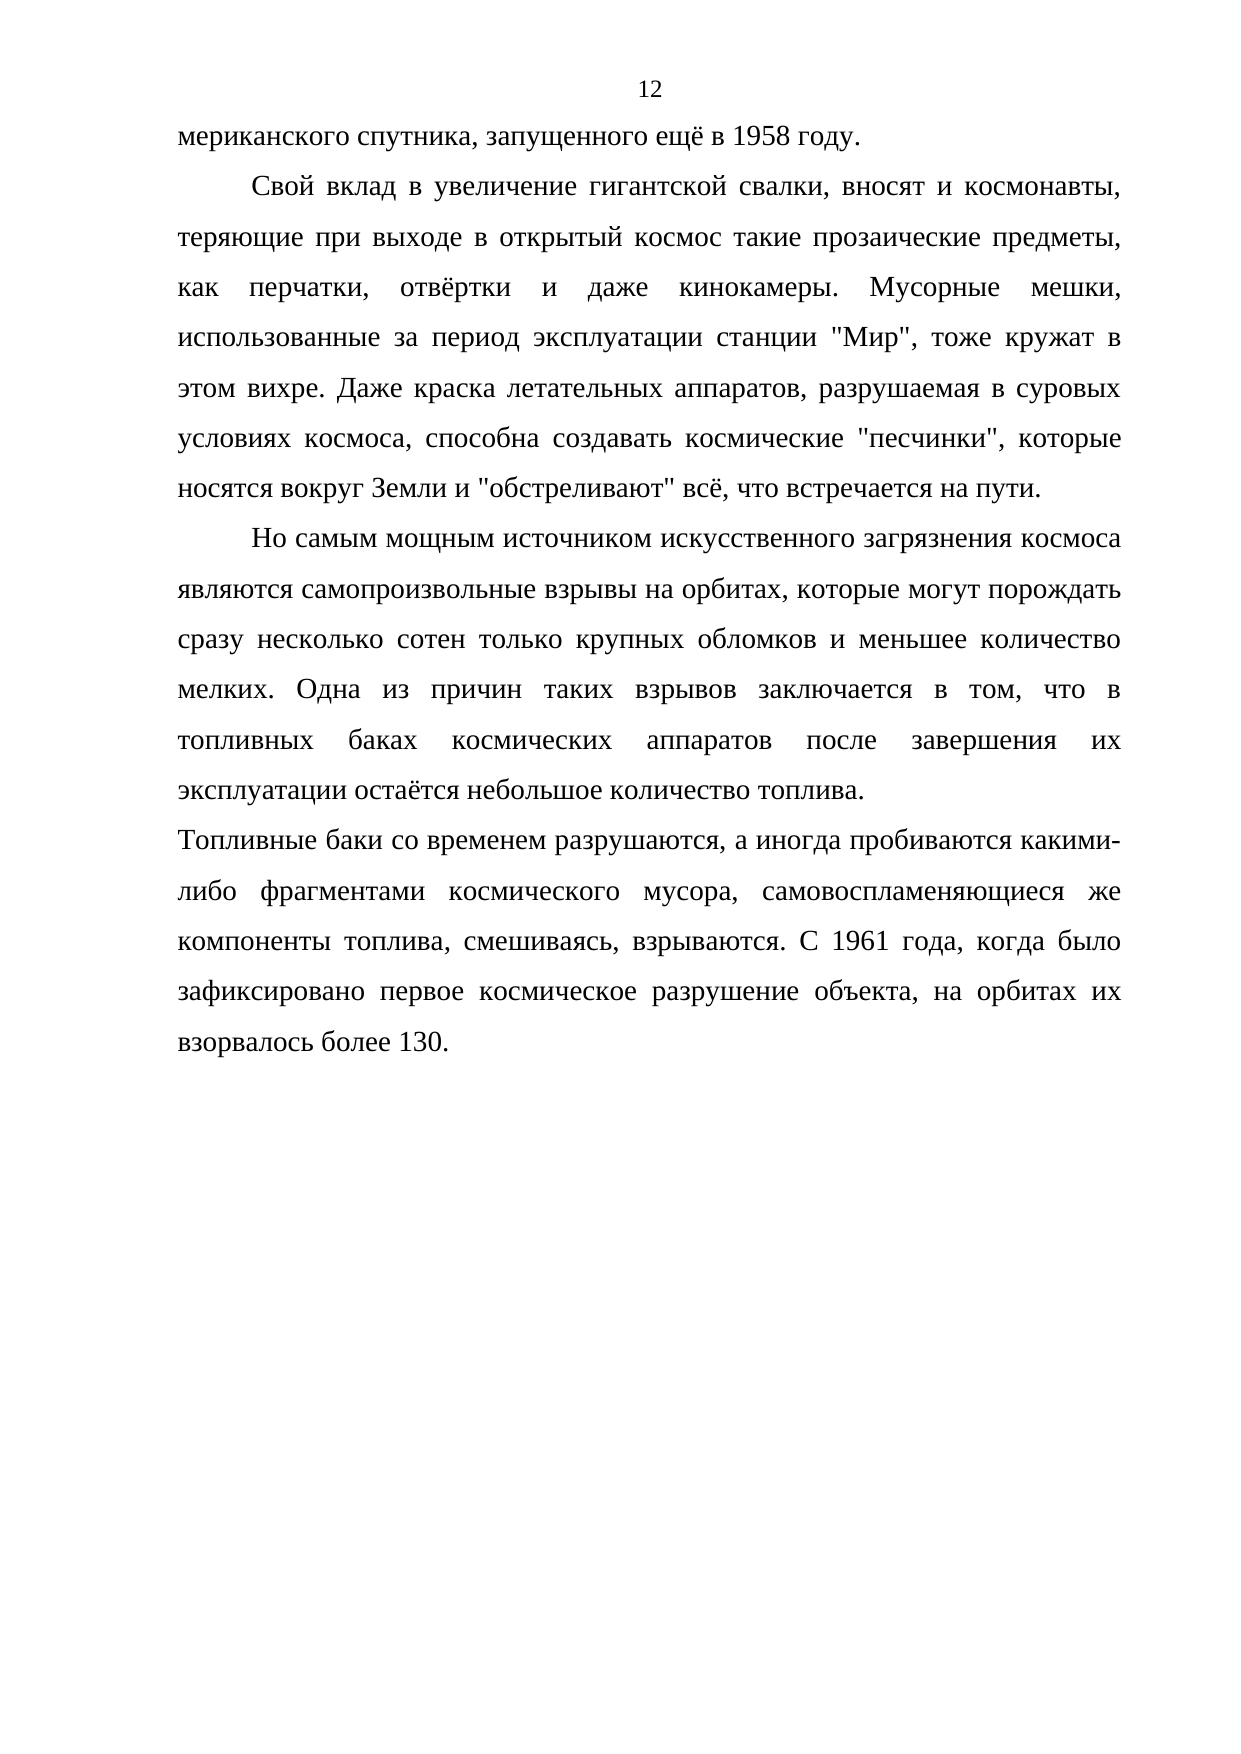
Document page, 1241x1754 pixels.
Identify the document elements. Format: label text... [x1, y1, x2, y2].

text Топливные баки со временем разрушаются, а иногда пробиваются какими-либо фрагментами космического мусора, самовоспламеняющиеся же компоненты топлива, смешиваясь, взрываются. С 1961 года, когда было зафиксировано первое космическое разрушение объекта, на орбитах их взорвалось более 130. [177, 822, 1122, 1057]
text Но самым мощным источником искусственного загрязнения космоса являются самопроизвольные взрывы на орбитах, которые могут порождать сразу несколько сотен только крупных обломков и меньшее количество мелких. Одна из причин таких взрывов заключается в том, что в топливных баках космических аппаратов после завершения их эксплуатации остаётся небольшое количество топлива. [177, 521, 1122, 806]
text мериканского спутника, запущенного ещё в 1958 году. [177, 118, 1122, 152]
text Свой вклад в увеличение гигантской свалки, вносят и космонавты, теряющие при выходе в открытый космос такие прозаические предметы, как перчатки, отвёртки и даже кинокамеры. Мусорные мешки, использованные за период эксплуатации станции "Мир", тоже кружат в этом вихре. Даже краска летательных аппаратов, разрушаемая в суровых условиях космоса, способна создавать космические "песчинки", которые носятся вокруг Земли и "обстреливают" всё, что встречается на пути. [177, 168, 1122, 504]
